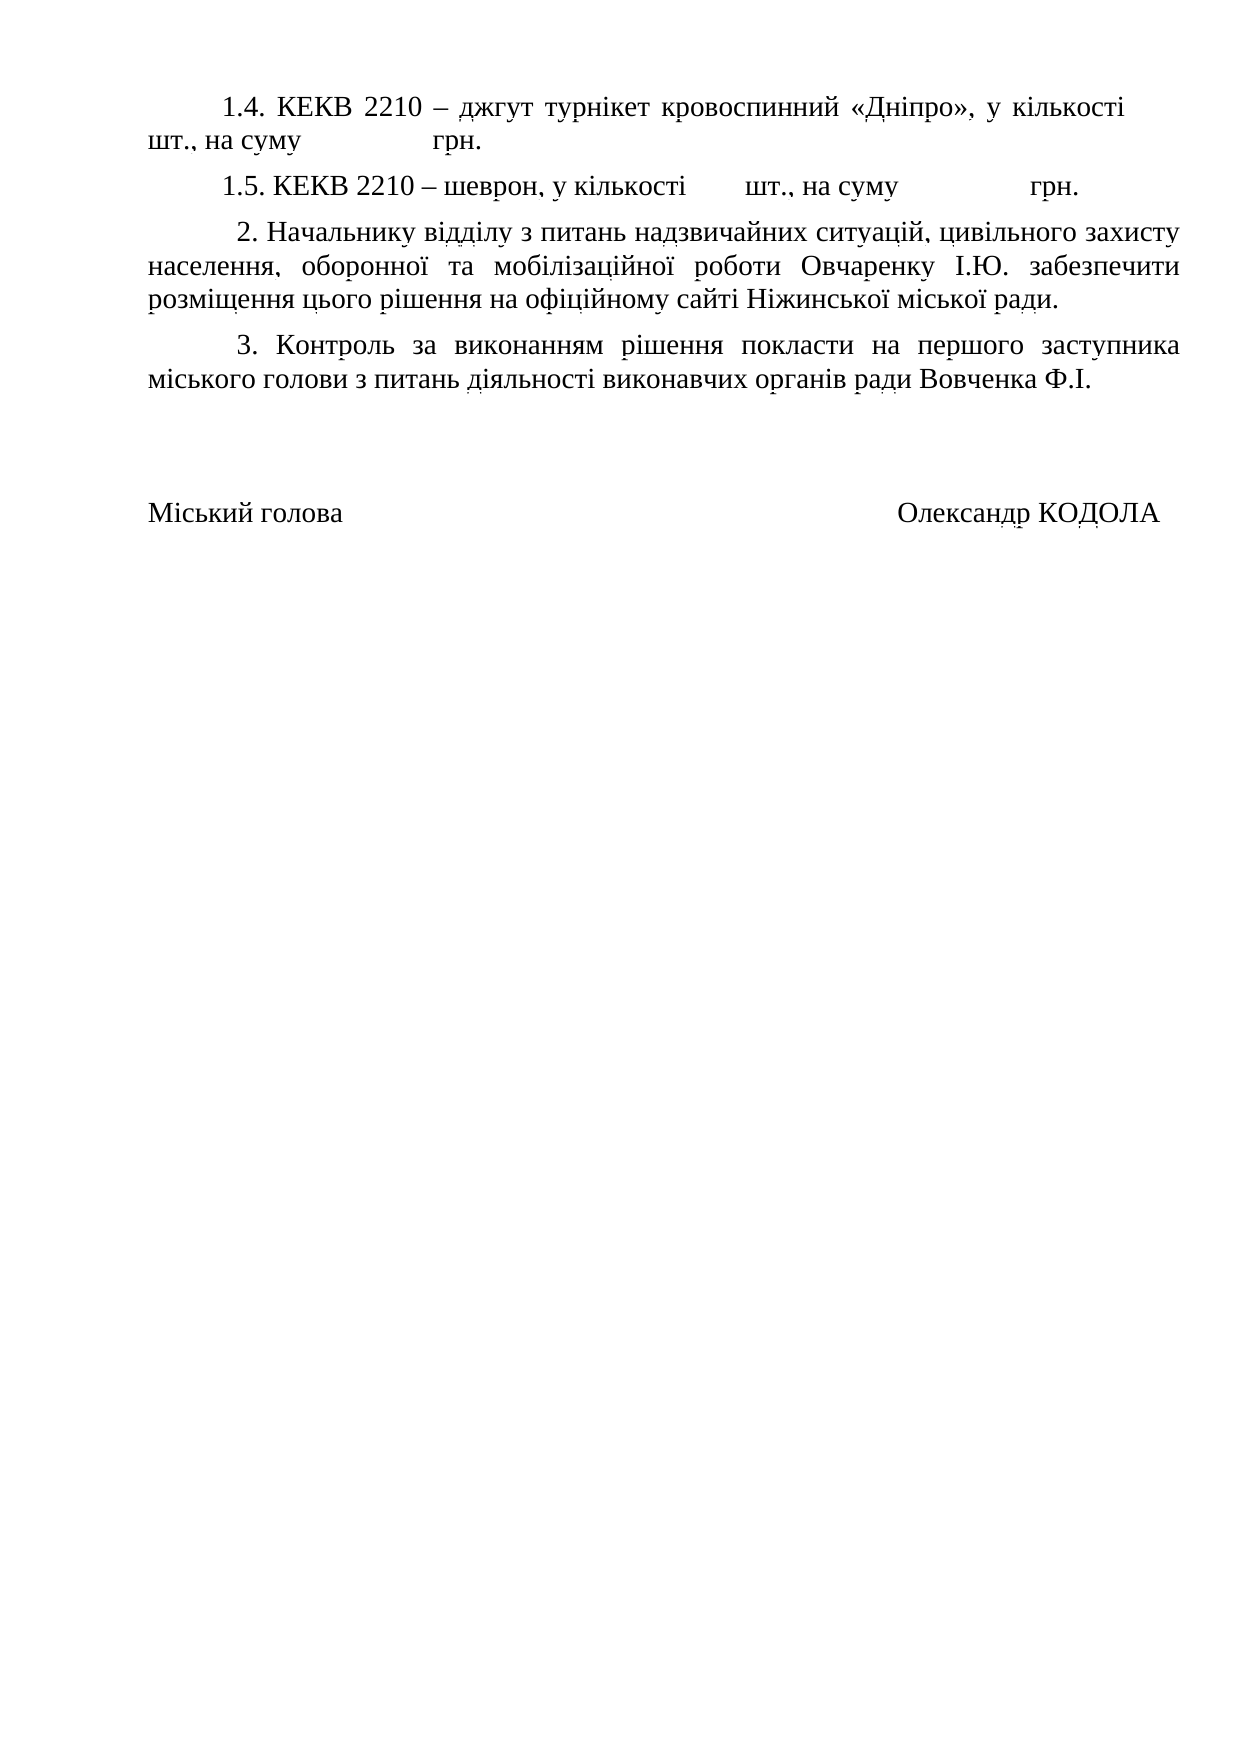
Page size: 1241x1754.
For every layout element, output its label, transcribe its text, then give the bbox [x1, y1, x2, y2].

text 3. Контроль за виконанням рішення покласти на першого заступника міського голови з питань діяльності виконавчих органів ради Вовченка Ф.І. [148, 327, 1181, 394]
text Міський голова Олександр КОДОЛА [148, 495, 1181, 529]
text 1.4. КЕКВ 2210 – джгут турнікет кровоспинний «Дніпро», у кількості 124 шт., на суму 76 800.00 грн. [148, 89, 1181, 156]
text 1.5. КЕКВ 2210 – шеврон, у кількості 250 шт., на суму 10 000.00 грн. [148, 168, 1181, 202]
text 2. Начальнику відділу з питань надзвичайних ситуацій, цивільного захисту населення, оборонної та мобілізаційної роботи Овчаренку І.Ю. забезпечити розміщення цього рішення на офіційному сайті Ніжинської міської ради. [148, 279, 1181, 315]
text 2. Начальнику відділу з питань надзвичайних ситуацій, цивільного захисту населення, оборонної та мобілізаційної роботи Овчаренку І.Ю. забезпечити розміщення цього рішення на офіційному сайті Ніжинської міської ради. [148, 214, 1181, 277]
